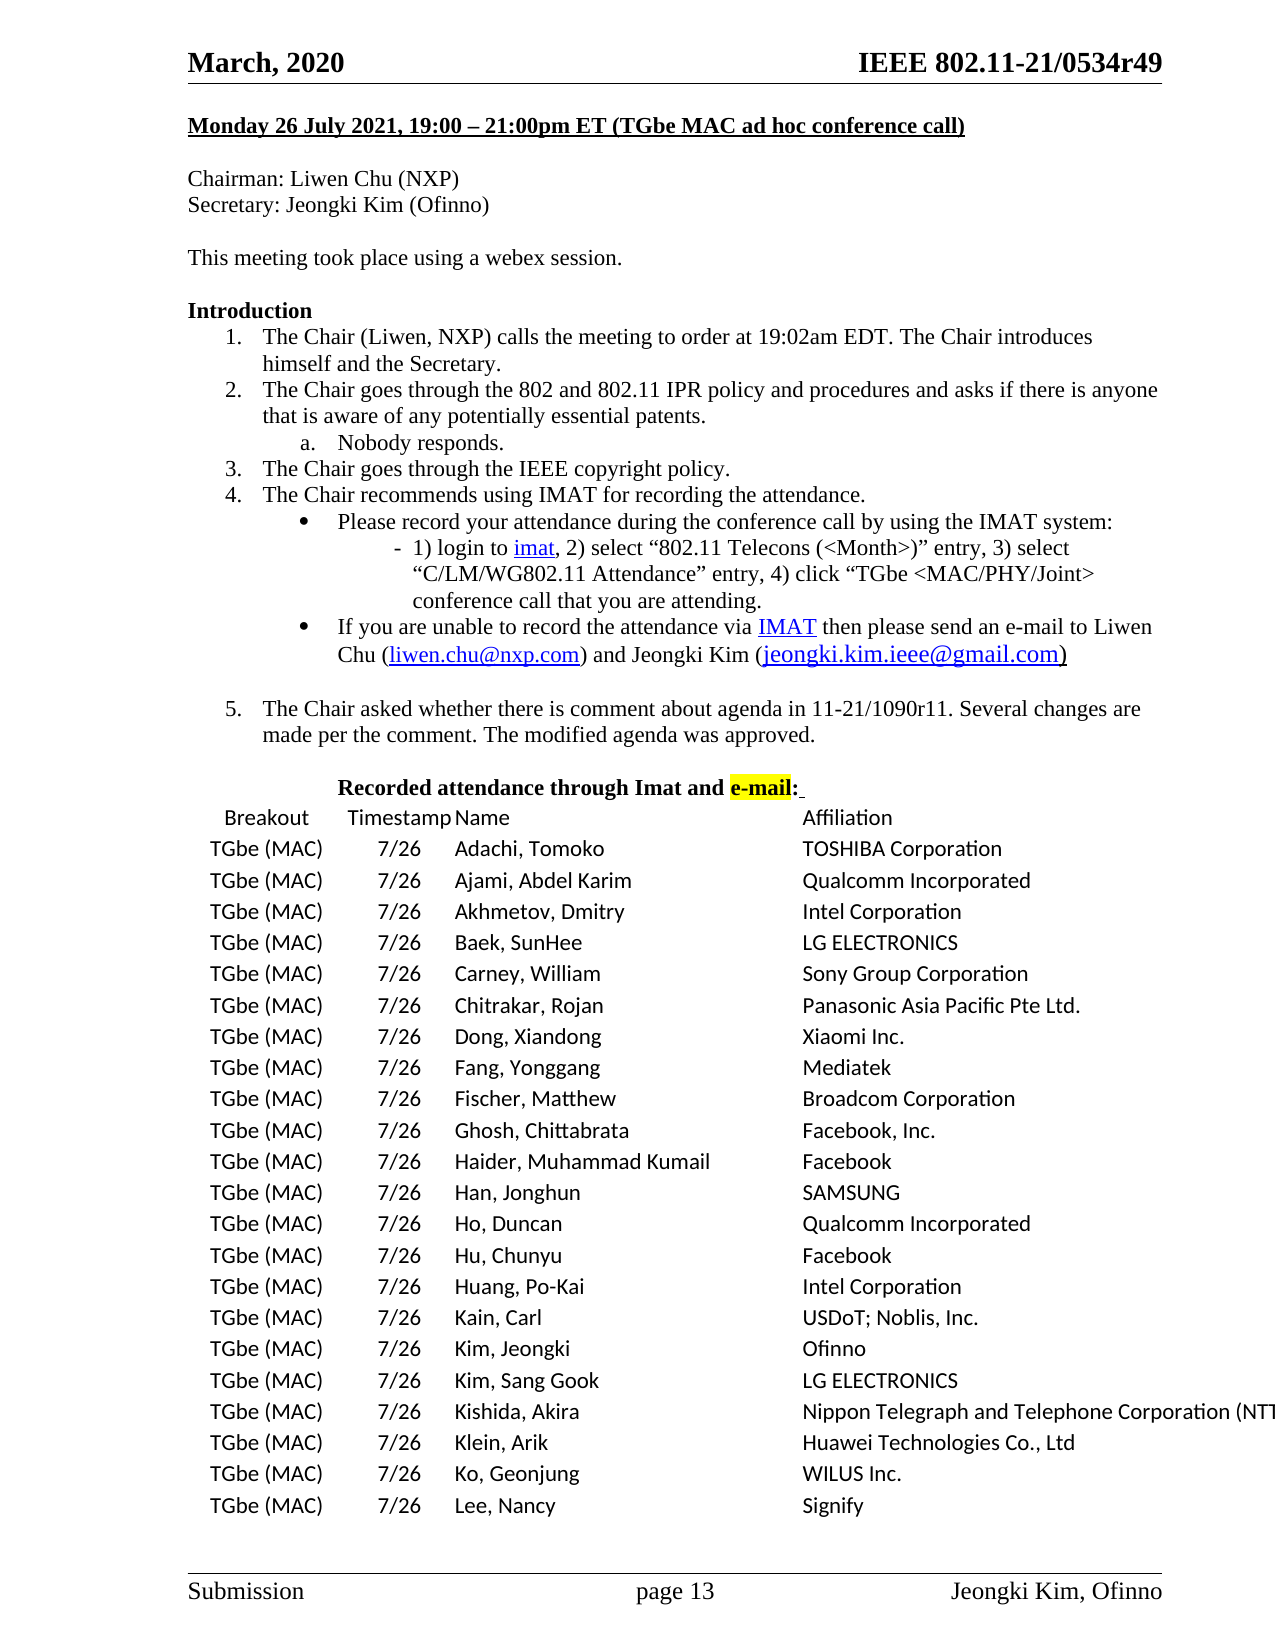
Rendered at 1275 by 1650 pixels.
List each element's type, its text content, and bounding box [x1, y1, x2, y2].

table_cell LG ELECTRONICS [801, 925, 1275, 956]
table_cell Hu, Chunyu [453, 1238, 801, 1269]
table_cell Kain, Carl [453, 1300, 801, 1331]
table_cell Ghosh, Chittabrata [453, 1113, 801, 1144]
table_cell Ho, Duncan [453, 1206, 801, 1238]
table_cell Dong, Xiandong [453, 1019, 801, 1050]
table_cell 7/26 [346, 1238, 453, 1269]
table_cell Intel Corporation [801, 1269, 1275, 1300]
table_cell TGbe (MAC) [188, 863, 346, 894]
table_cell TGbe (MAC) [188, 1488, 346, 1519]
table_cell Chitrakar, Rojan [453, 988, 801, 1019]
table_cell Huawei Technologies Co., Ltd [801, 1425, 1275, 1456]
table_cell 7/26 [346, 1300, 453, 1331]
table_cell TGbe (MAC) [188, 1019, 346, 1050]
table_cell TGbe (MAC) [188, 1238, 346, 1269]
table_cell 7/26 [346, 1394, 453, 1425]
table_cell TGbe (MAC) [188, 956, 346, 988]
text This meeting took place using a webex session. [187, 244, 1162, 271]
table_cell LG ELECTRONICS [801, 1363, 1275, 1394]
table_cell 7/26 [346, 863, 453, 894]
table_cell TGbe (MAC) [188, 1269, 346, 1300]
table_cell TGbe (MAC) [188, 1175, 346, 1206]
table_cell Signify [801, 1488, 1275, 1519]
table_cell 7/26 [346, 1144, 453, 1175]
table_cell Carney, William [453, 956, 801, 988]
table_cell Akhmetov, Dmitry [453, 894, 801, 925]
list 1) login to imat, 2) select “802.11 Telecons (<Month>)” entry, 3) select “C/LM/WG802.11 Attendance” entry, 4) click “TGbe <MAC/PHY/Joint> conference call that you are attending. [394, 534, 1162, 613]
table_cell Klein, Arik [453, 1425, 801, 1456]
table_cell Ofinno [801, 1331, 1275, 1363]
table_cell TGbe (MAC) [188, 1331, 346, 1363]
table_cell Huang, Po-Kai [453, 1269, 801, 1300]
table_cell WILUS Inc. [801, 1456, 1275, 1488]
table_cell 7/26 [346, 956, 453, 988]
table_cell Broadcom Corporation [801, 1081, 1275, 1113]
list The Chair goes through the 802 and 802.11 IPR policy and procedures and asks if there is anyone that is aware of any potentially essential patents. [225, 376, 1162, 429]
table_cell 7/26 [346, 1081, 453, 1113]
table_cell Ko, Geonjung [453, 1456, 801, 1488]
table_cell Haider, Muhammad Kumail [453, 1144, 801, 1175]
table_cell Fang, Yonggang [453, 1050, 801, 1081]
table_cell TOSHIBA Corporation [801, 831, 1275, 863]
table_cell 7/26 [346, 925, 453, 956]
table_cell TGbe (MAC) [188, 1050, 346, 1081]
table_header Timestamp [346, 800, 453, 831]
table_cell TGbe (MAC) [188, 1144, 346, 1175]
table_cell Kishida, Akira [453, 1394, 801, 1425]
table_cell TGbe (MAC) [188, 988, 346, 1019]
table_cell 7/26 [346, 1269, 453, 1300]
table_cell Facebook, Inc. [801, 1113, 1275, 1144]
table_cell 7/26 [346, 1331, 453, 1363]
list The Chair asked whether there is comment about agenda in 11-21/1090r11. Several changes are made per the comment. The modified agenda was approved. [225, 695, 1162, 747]
table_cell Sony Group Corporation [801, 956, 1275, 988]
table_cell 7/26 [346, 988, 453, 1019]
text Secretary: Jeongki Kim (Ofinno) [187, 192, 1162, 218]
table_cell 7/26 [346, 1113, 453, 1144]
table_cell 7/26 [346, 1488, 453, 1519]
text Chairman: Liwen Chu (NXP) [187, 165, 1162, 192]
table_cell Intel Corporation [801, 894, 1275, 925]
list The Chair (Liwen, NXP) calls the meeting to order at 19:02am EDT. The Chair introduces himself and the Secretary. [225, 323, 1162, 376]
table_cell Adachi, Tomoko [453, 831, 801, 863]
table_cell Xiaomi Inc. [801, 1019, 1275, 1050]
table_cell TGbe (MAC) [188, 1425, 346, 1456]
table_cell 7/26 [346, 1363, 453, 1394]
list Nobody responds. [300, 429, 1162, 455]
table_cell TGbe (MAC) [188, 1206, 346, 1238]
table_cell 7/26 [346, 1456, 453, 1488]
table_cell 7/26 [346, 894, 453, 925]
table_cell TGbe (MAC) [188, 1456, 346, 1488]
table_cell Qualcomm Incorporated [801, 863, 1275, 894]
table_header Affiliation [801, 800, 1275, 831]
list If you are unable to record the attendance via IMAT then please send an e-mail to Liwen Chu (liwen.chu@nxp.com) and Jeongki Kim (jeongki.kim.ieee@gmail.com) [300, 613, 1162, 668]
table_cell Kim, Jeongki [453, 1331, 801, 1363]
list Please record your attendance during the conference call by using the IMAT system: [300, 508, 1162, 534]
table_header Name [453, 800, 801, 831]
table_cell 7/26 [346, 1425, 453, 1456]
table_cell TGbe (MAC) [188, 1300, 346, 1331]
table_cell TGbe (MAC) [188, 1113, 346, 1144]
table_cell Qualcomm Incorporated [801, 1206, 1275, 1238]
table_cell 7/26 [346, 1175, 453, 1206]
table_cell TGbe (MAC) [188, 831, 346, 863]
table_cell TGbe (MAC) [188, 925, 346, 956]
table_cell Facebook [801, 1144, 1275, 1175]
table_cell 7/26 [346, 1019, 453, 1050]
text Introduction [187, 297, 1162, 323]
table_cell Kim, Sang Gook [453, 1363, 801, 1394]
table_cell Ajami, Abdel Karim [453, 863, 801, 894]
table_cell Mediatek [801, 1050, 1275, 1081]
table_cell TGbe (MAC) [188, 1081, 346, 1113]
list The Chair goes through the IEEE copyright policy. [225, 455, 1162, 481]
list The Chair recommends using IMAT for recording the attendance. [225, 481, 1162, 508]
text Recorded attendance through Imat and e-mail: [337, 747, 1162, 800]
table_cell Han, Jonghun [453, 1175, 801, 1206]
table_cell SAMSUNG [801, 1175, 1275, 1206]
table_cell TGbe (MAC) [188, 894, 346, 925]
table_cell TGbe (MAC) [188, 1394, 346, 1425]
table_cell Fischer, Matthew [453, 1081, 801, 1113]
table_cell Facebook [801, 1238, 1275, 1269]
table_cell 7/26 [346, 1206, 453, 1238]
table_header Breakout [188, 800, 346, 831]
text Monday 26 July 2021, 19:00 – 21:00pm ET (TGbe MAC ad hoc conference call) [187, 112, 1162, 139]
table_cell Baek, SunHee [453, 925, 801, 956]
table_cell TGbe (MAC) [188, 1363, 346, 1394]
table_cell Nippon Telegraph and Telephone Corporation (NTT) [801, 1394, 1275, 1425]
table_cell USDoT; Noblis, Inc. [801, 1300, 1275, 1331]
table_cell 7/26 [346, 831, 453, 863]
table_cell Panasonic Asia Pacific Pte Ltd. [801, 988, 1275, 1019]
table_cell 7/26 [346, 1050, 453, 1081]
table_cell Lee, Nancy [453, 1488, 801, 1519]
